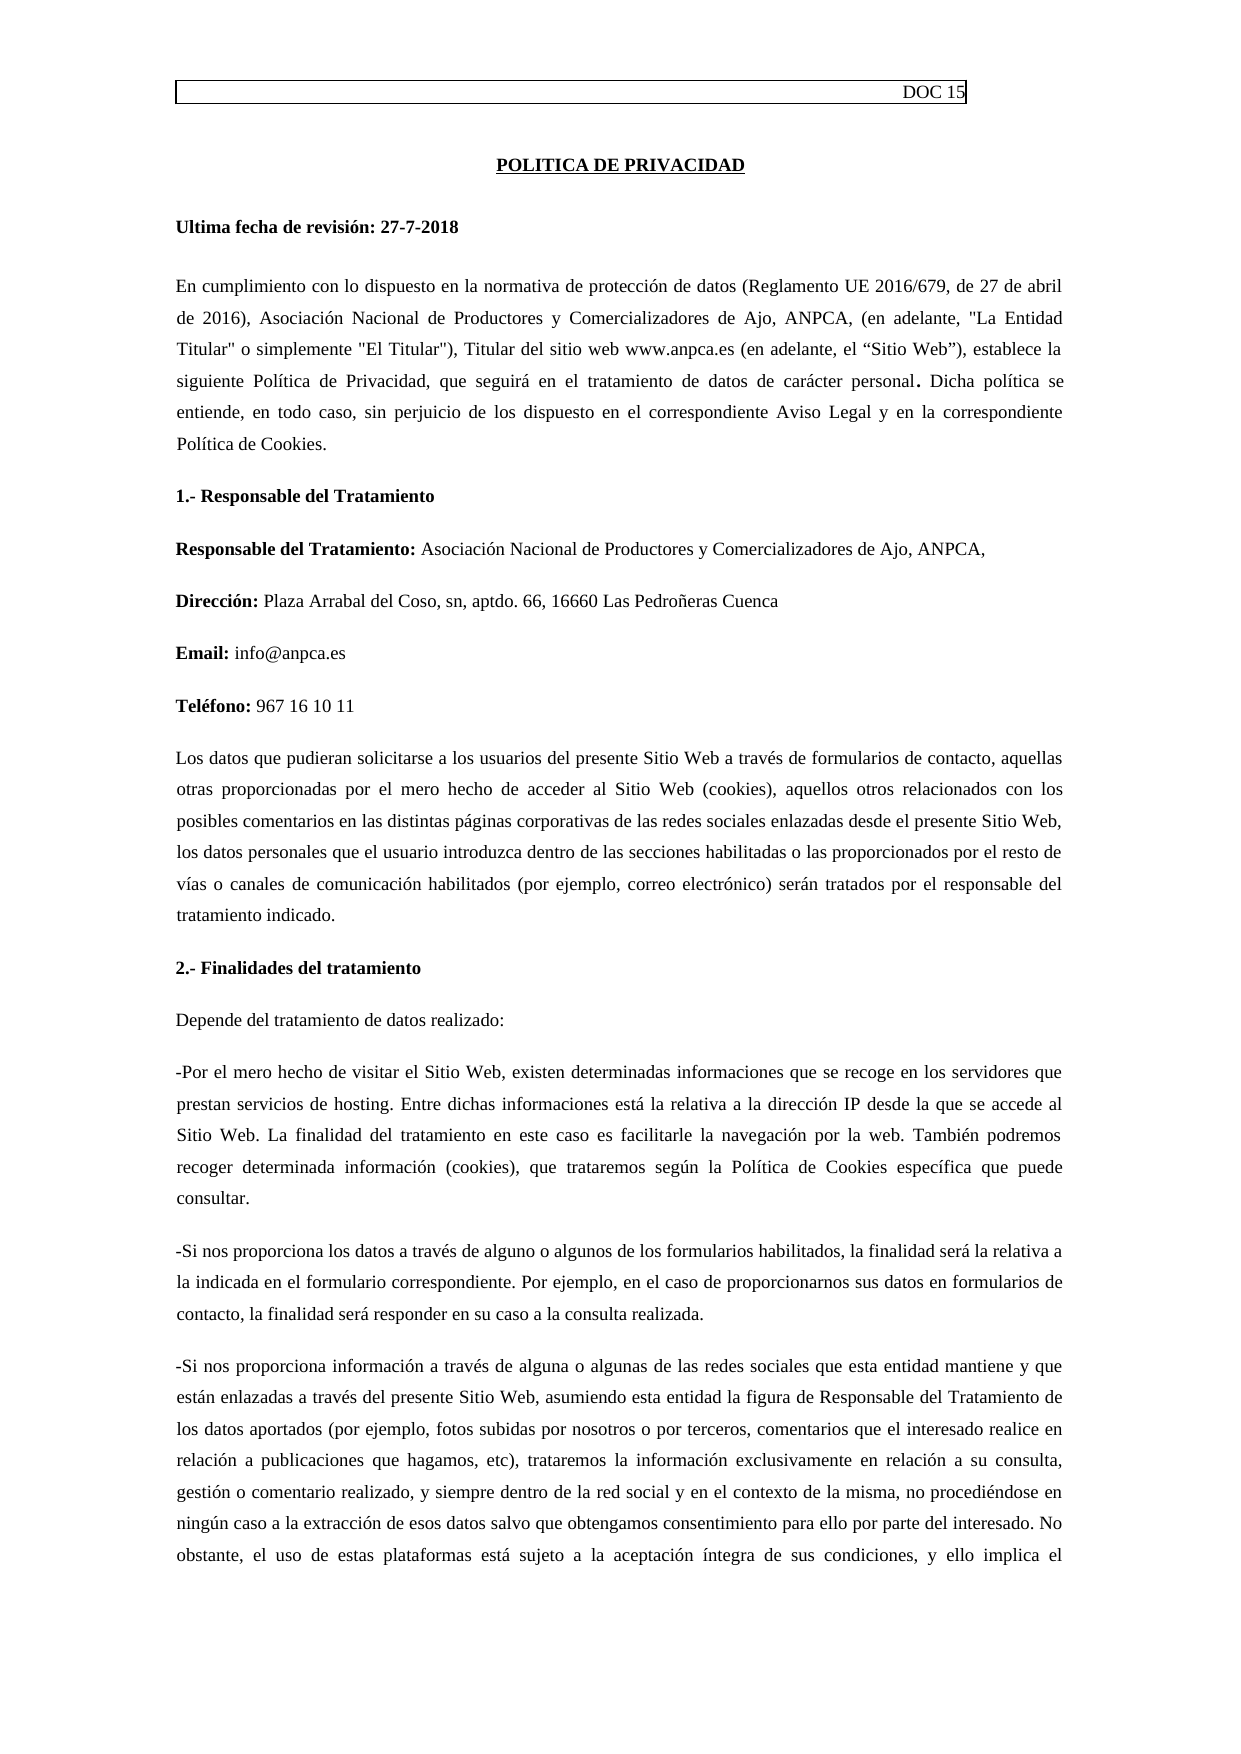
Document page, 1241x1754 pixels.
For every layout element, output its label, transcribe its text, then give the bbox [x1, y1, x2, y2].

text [175, 1355, 1064, 1565]
text Teléfono: 967 16 10 11 [175, 694, 1064, 716]
text Los datos que pudieran solicitarse a los usuarios del presente Sitio Web a través de formularios de contacto, aquellas otras proporcionadas por el mero hecho de acceder al Sitio Web (cookies), aquellos otros relacionados con los posibles comentarios en las distintas páginas corporativas de las redes sociales enlazadas desde el presente Sitio Web, los datos personales que el usuario introduzca dentro de las secciones habilitadas o las proporcionados por el resto de vías o canales de comunicación habilitados (por ejemplo, correo electrónico) serán tratados por el responsable del tratamiento indicado. [175, 747, 1064, 926]
text Depende del tratamiento de datos realizado: [175, 1009, 1064, 1030]
text Email: info@anpca.es [175, 642, 1064, 664]
text -Por el mero hecho de visitar el Sitio Web, existen determinadas informaciones que se recoge en los servidores que prestan servicios de hosting. Entre dichas informaciones está la relativa a la dirección IP desde la que se accede al Sitio Web. La finalidad del tratamiento en este caso es facilitarle la navegación por la web. También podremos recoger determinada información (cookies), que trataremos según la Política de Cookies específica que puede consultar. [175, 1061, 1064, 1209]
text 1.- Responsable del Tratamiento [175, 485, 1064, 507]
text DOC 15 [177, 81, 965, 103]
text -Si nos proporciona los datos a través de alguno o algunos de los formularios habilitados, la finalidad será la relativa a la indicada en el formulario correspondiente. Por ejemplo, en el caso de proporcionarnos sus datos en formularios de contacto, la finalidad será responder en su caso a la consulta realizada. [175, 1239, 1064, 1324]
text Responsable del Tratamiento: Asociación Nacional de Productores y Comercializadores de Ajo, ANPCA, [175, 537, 1064, 559]
text Dirección: Plaza Arrabal del Coso, sn, aptdo. 66, 16660 Las Pedroñeras Cuenca [175, 590, 1064, 611]
text 2.- Finalidades del tratamiento [175, 957, 1064, 978]
text POLITICA DE PRIVACIDAD [177, 154, 1064, 176]
text En cumplimiento con lo dispuesto en la normativa de protección de datos (Reglamento UE 2016/679, de 27 de abril de 2016), Asociación Nacional de Productores y Comercializadores de Ajo, ANPCA, (en adelante, "La Entidad Titular" o simplemente "El Titular"), Titular del sitio web www.anpca.es (en adelante, el “Sitio Web”), establece la siguiente Política de Privacidad, que seguirá en el tratamiento de datos de carácter personal. Dicha política se entiende, en todo caso, sin perjuicio de los dispuesto en el correspondiente Aviso Legal y en la correspondiente Política de Cookies. [175, 275, 1064, 454]
text Ultima fecha de revisión: 27-7-2018 [175, 216, 1064, 237]
